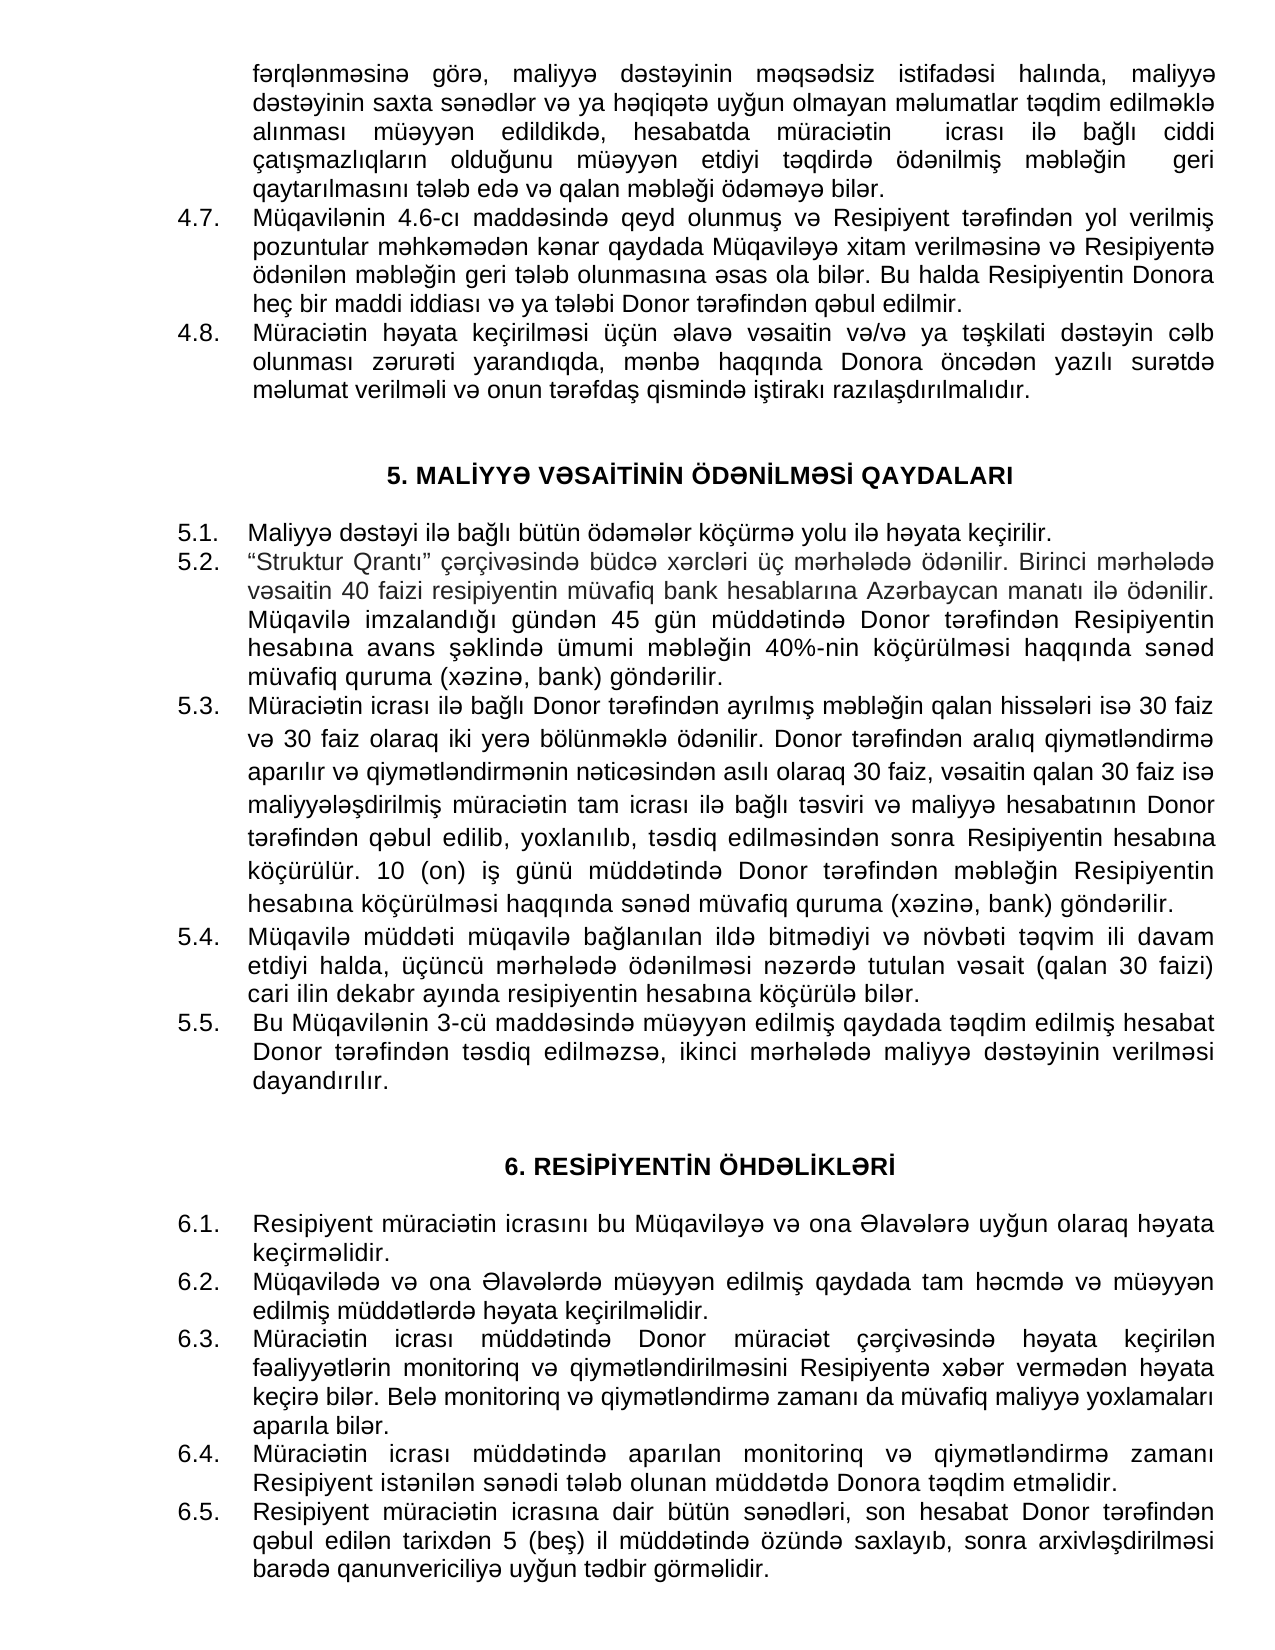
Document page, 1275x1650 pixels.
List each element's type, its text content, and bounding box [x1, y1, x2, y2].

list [177, 59, 1216, 203]
text 6. RESİPİYENTİN ÖHDƏLİKLƏRİ [177, 1152, 1216, 1181]
list “Struktur Qrantı” çərçivəsində büdcə xərcləri üç mərhələdə ödənilir. Birinci mərhələdə vəsaitin 40 faizi resipiyentin müvafiq bank hesablarına Azərbaycan manatı ilə ödənilir. Müqavilə imzalandığı gündən 45 gün müddətində Donor tərəfindən Resipiyentin hesabına avans şəklində ümumi məbləğin 40%-nin köçürülməsi haqqında sənəd müvafiq quruma (xəzinə, bank) göndərilir. [177, 547, 1216, 691]
list Müqavilənin 4.6-cı maddəsində qeyd olunmuş və Resipiyent tərəfindən yol verilmiş pozuntular məhkəmədən kənar qaydada Müqaviləyə xitam verilməsinə və Resipiyentə ödənilən məbləğin geri tələb olunmasına əsas ola bilər. Bu halda Resipiyentin Donora heç bir maddi iddiası və ya tələbi Donor tərəfindən qəbul edilmir. [177, 203, 1216, 318]
list Müraciətin icrası müddətində Donor müraciət çərçivəsində həyata keçirilən fəaliyyətlərin monitorinq və qiymətləndirilməsini Resipiyentə xəbər vermədən həyata keçirə bilər. Belə monitorinq və qiymətləndirmə zamanı da müvafiq maliyyə yoxlamaları aparıla bilər. [177, 1324, 1216, 1439]
list Müqavilədə və ona Əlavələrdə müəyyən edilmiş qaydada tam həcmdə və müəyyən edilmiş müddətlərdə həyata keçirilməlidir. [177, 1267, 1216, 1324]
list Müqavilə müddəti müqavilə bağlanılan ildə bitmədiyi və növbəti təqvim ili davam etdiyi halda, üçüncü mərhələdə ödənilməsi nəzərdə tutulan vəsait (qalan 30 faizi) cari ilin dekabr ayında resipiyentin hesabına köçürülə bilər. [177, 922, 1216, 1008]
list Resipiyent müraciətin icrasına dair bütün sənədləri, son hesabat Donor tərəfindən qəbul edilən tarixdən 5 (beş) il müddətində özündə saxlayıb, sonra arxivləşdirilməsi barədə qanunvericiliyə uyğun tədbir görməlidir. [177, 1497, 1216, 1583]
list Maliyyə dəstəyi ilə bağlı bütün ödəmələr köçürmə yolu ilə həyata keçirilir. [177, 518, 1216, 547]
list Resipiyent müraciətin icrasını bu Müqaviləyə və ona Əlavələrə uyğun olaraq həyata keçirməlidir. [177, 1209, 1216, 1267]
text 5. MALİYYƏ VƏSAİTİNİN ÖDƏNİLMƏSİ QAYDALARI [177, 461, 1216, 489]
list Bu Müqavilənin 3-cü maddəsində müəyyən edilmiş qaydada təqdim edilmiş hesabat Donor tərəfindən təsdiq edilməzsə, ikinci mərhələdə maliyyə dəstəyinin verilməsi dayandırılır. [177, 1008, 1216, 1094]
list Müraciətin icrası ilə bağlı Donor tərəfindən ayrılmış məbləğin qalan hissələri isə 30 faiz və 30 faiz olaraq iki yerə bölünməklə ödənilir. Donor tərəfindən aralıq qiymətləndirmə aparılır və qiymətləndirmənin nəticəsindən asılı olaraq 30 faiz, vəsaitin qalan 30 faiz isə maliyyələşdirilmiş müraciətin tam icrası ilə bağlı təsviri və maliyyə hesabatının Donor tərəfindən qəbul edilib, yoxlanılıb, təsdiq edilməsindən sonra Resipiyentin hesabına köçürülür. 10 (on) iş günü müddətində Donor tərəfindən məbləğin Resipiyentin hesabına köçürülməsi haqqında sənəd müvafiq quruma (xəzinə, bank) göndərilir. [177, 691, 1216, 918]
list Müraciətin həyata keçirilməsi üçün əlavə vəsaitin və/və ya təşkilati dəstəyin cəlb olunması zərurəti yarandıqda, mənbə haqqında Donora öncədən yazılı surətdə məlumat verilməli və onun tərəfdaş qismində iştirakı razılaşdırılmalıdır. [177, 318, 1216, 404]
list Müraciətin icrası müddətində aparılan monitorinq və qiymətləndirmə zamanı Resipiyent istənilən sənədi tələb olunan müddətdə Donora təqdim etməlidir. [177, 1439, 1216, 1497]
